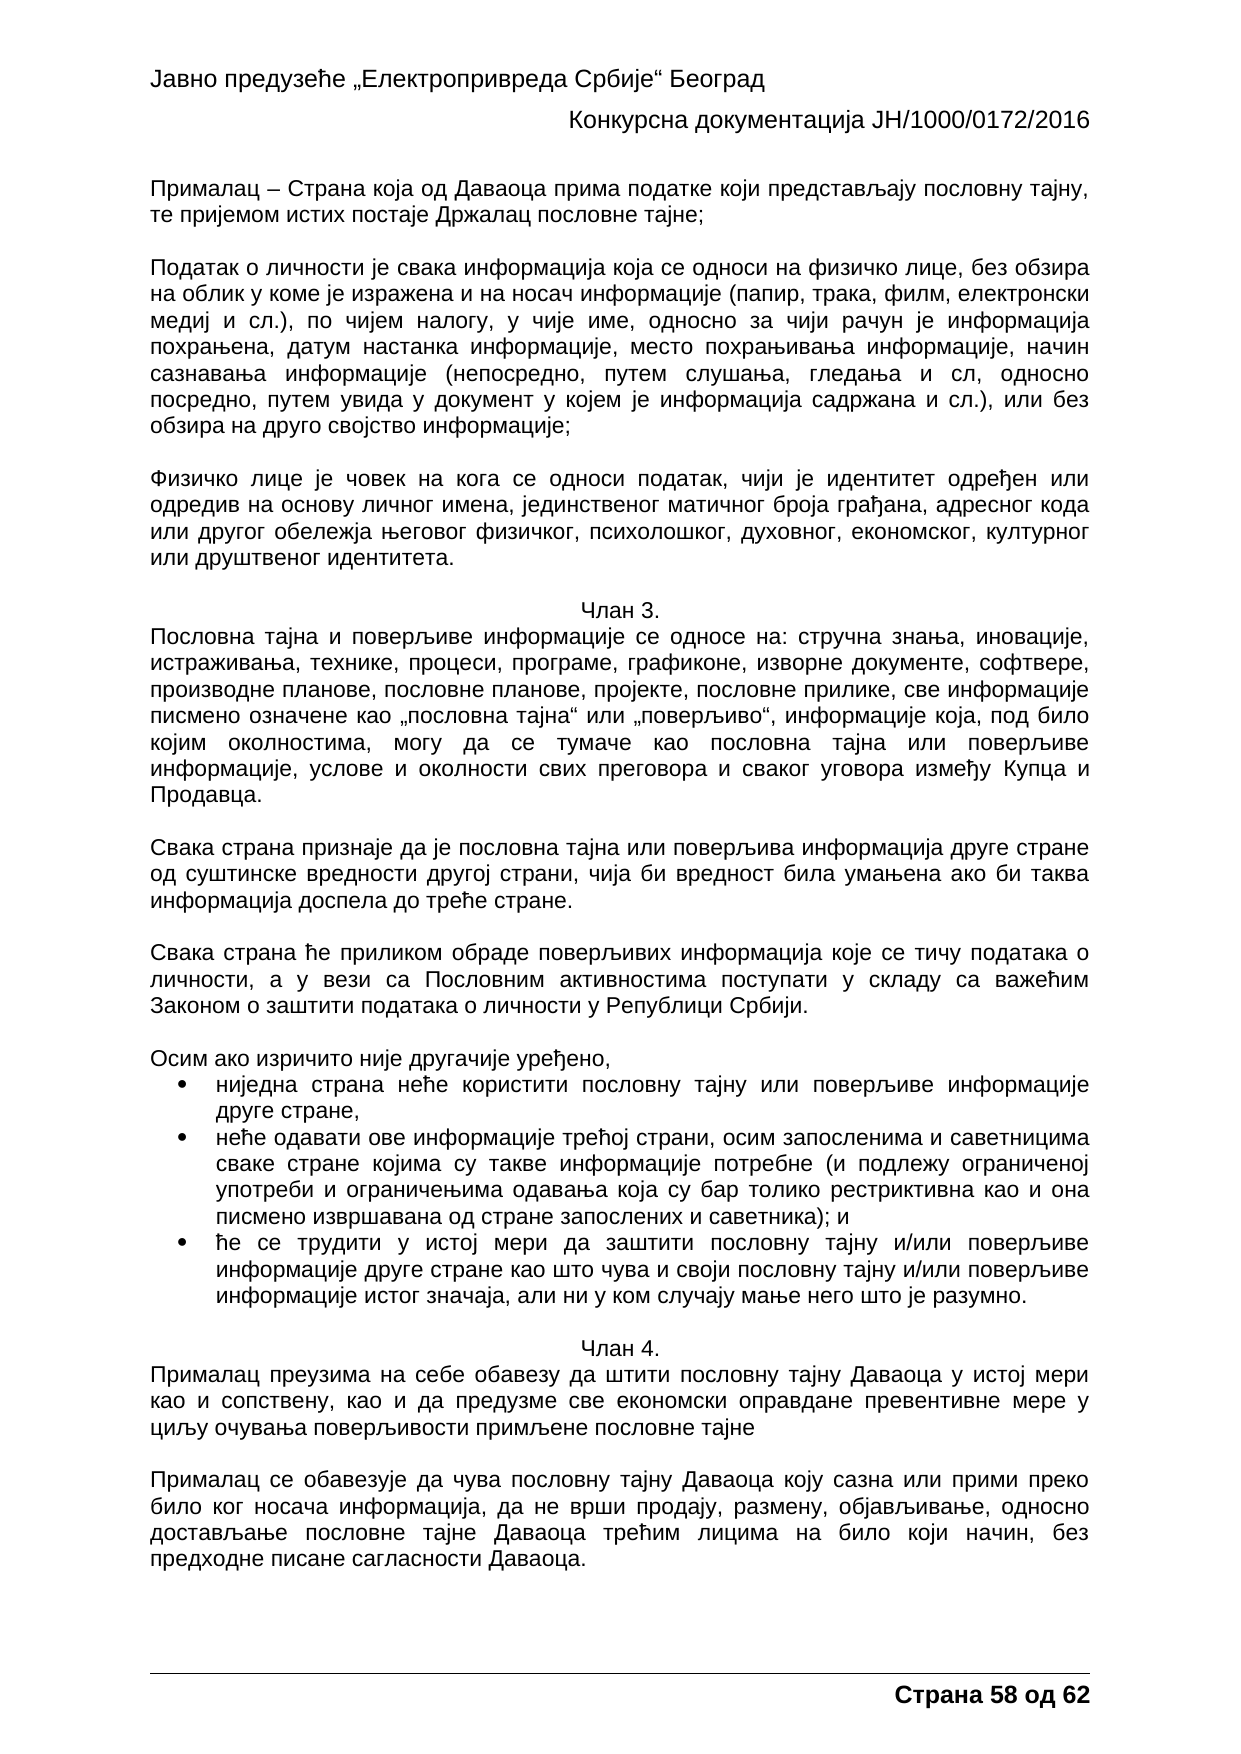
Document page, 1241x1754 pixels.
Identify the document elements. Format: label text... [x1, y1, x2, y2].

text Физичко лице је човек на кога се односи податак, чији је идентитет одређен или одредив на основу личног имена, јединственог матичног броја грађана, адресног кода или другог обележја његовог физичког, психолошког, духовног, економског, културног или друштвеног идентитета. [150, 465, 1090, 570]
text Свака страна признаје да је пословна тајна или поверљива информација друге стране од суштинске вредности другој страни, чија би вредност била умањена ако би таква информација доспела до треће стране. [150, 834, 1090, 913]
text ниједна страна неће користити пословну тајну или поверљиве информације друге стране, [178, 1071, 1090, 1124]
text Члан 3. [150, 597, 1090, 623]
text Прималац преузима на себе обавезу да штити пословну тајну Даваоца у истој мери као и сопствену, као и да предузме све економски оправдане превентивне мере у циљу очувања поверљивости примљене пословне тајне [150, 1361, 1090, 1440]
text Члан 4. [150, 1334, 1090, 1361]
text Свака страна ће приликом обраде поверљивих информација које се тичу података о личности, а у вези са Пословним активностима поступати у складу са важећим Законом о заштити података о личности у Републици Србији. [150, 939, 1090, 1018]
text неће одавати ове информације трећој страни, осим запосленима и саветницима сваке стране којима су такве информације потребне (и подлежу ограниченој употреби и ограничењима одавања која су бар толико рестриктивна као и она писмено извршавана од стране запослених и саветника); и [178, 1124, 1090, 1229]
text ће се трудити у истој мери да заштити пословну тајну и/или поверљиве информације друге стране као што чува и своји пословну тајну и/или поверљиве информације истог значаја, али ни у ком случају мање него што је разумно. [178, 1229, 1090, 1308]
text Прималац се обавезује да чува пословну тајну Даваоца коју сазна или прими преко било ког носача информација, да не врши продају, размену, објављивање, односно достављање пословне тајне Даваоца трећим лицима на било који начин, без предходне писане сагласности Даваоца. [150, 1466, 1090, 1572]
text Прималац – Страна која од Даваоца прима податке који представљају пословну тајну, те пријемом истих постаје Држалац пословне тајне; [150, 175, 1090, 228]
text Осим ако изричито није другачије уређено, [150, 1045, 1090, 1071]
text Податак о личности је свака информација која се односи на физичко лице, без обзира на облик у коме је изражена и на носач информације (папир, трака, филм, електронски медиј и сл.), по чијем налогу, у чије име, односно за чији рачун је информација похрањена, датум настанка информације, место похрањивања информације, начин сазнавања информације (непосредно, путем слушања, гледања и сл, односно посредно, путем увида у документ у којем је информација садржана и сл.), или без обзира на друго својство информације; [150, 254, 1090, 438]
text Пословна тајна и поверљиве информације се односе на: стручна знања, иновације, истраживања, технике, процеси, програмe, графиконe, изворнe документe, софтверe, производнe плановe, пословнe плановe, пројектe, пословне прилике, све информације писмено означене као „пословна тајна“ или „поверљиво“, информације која, под било којим околностима, могу да се тумаче као пословна тајна или поверљиве информације, услове и околности свих преговора и сваког уговора између Купца и Продавца. [150, 623, 1090, 807]
